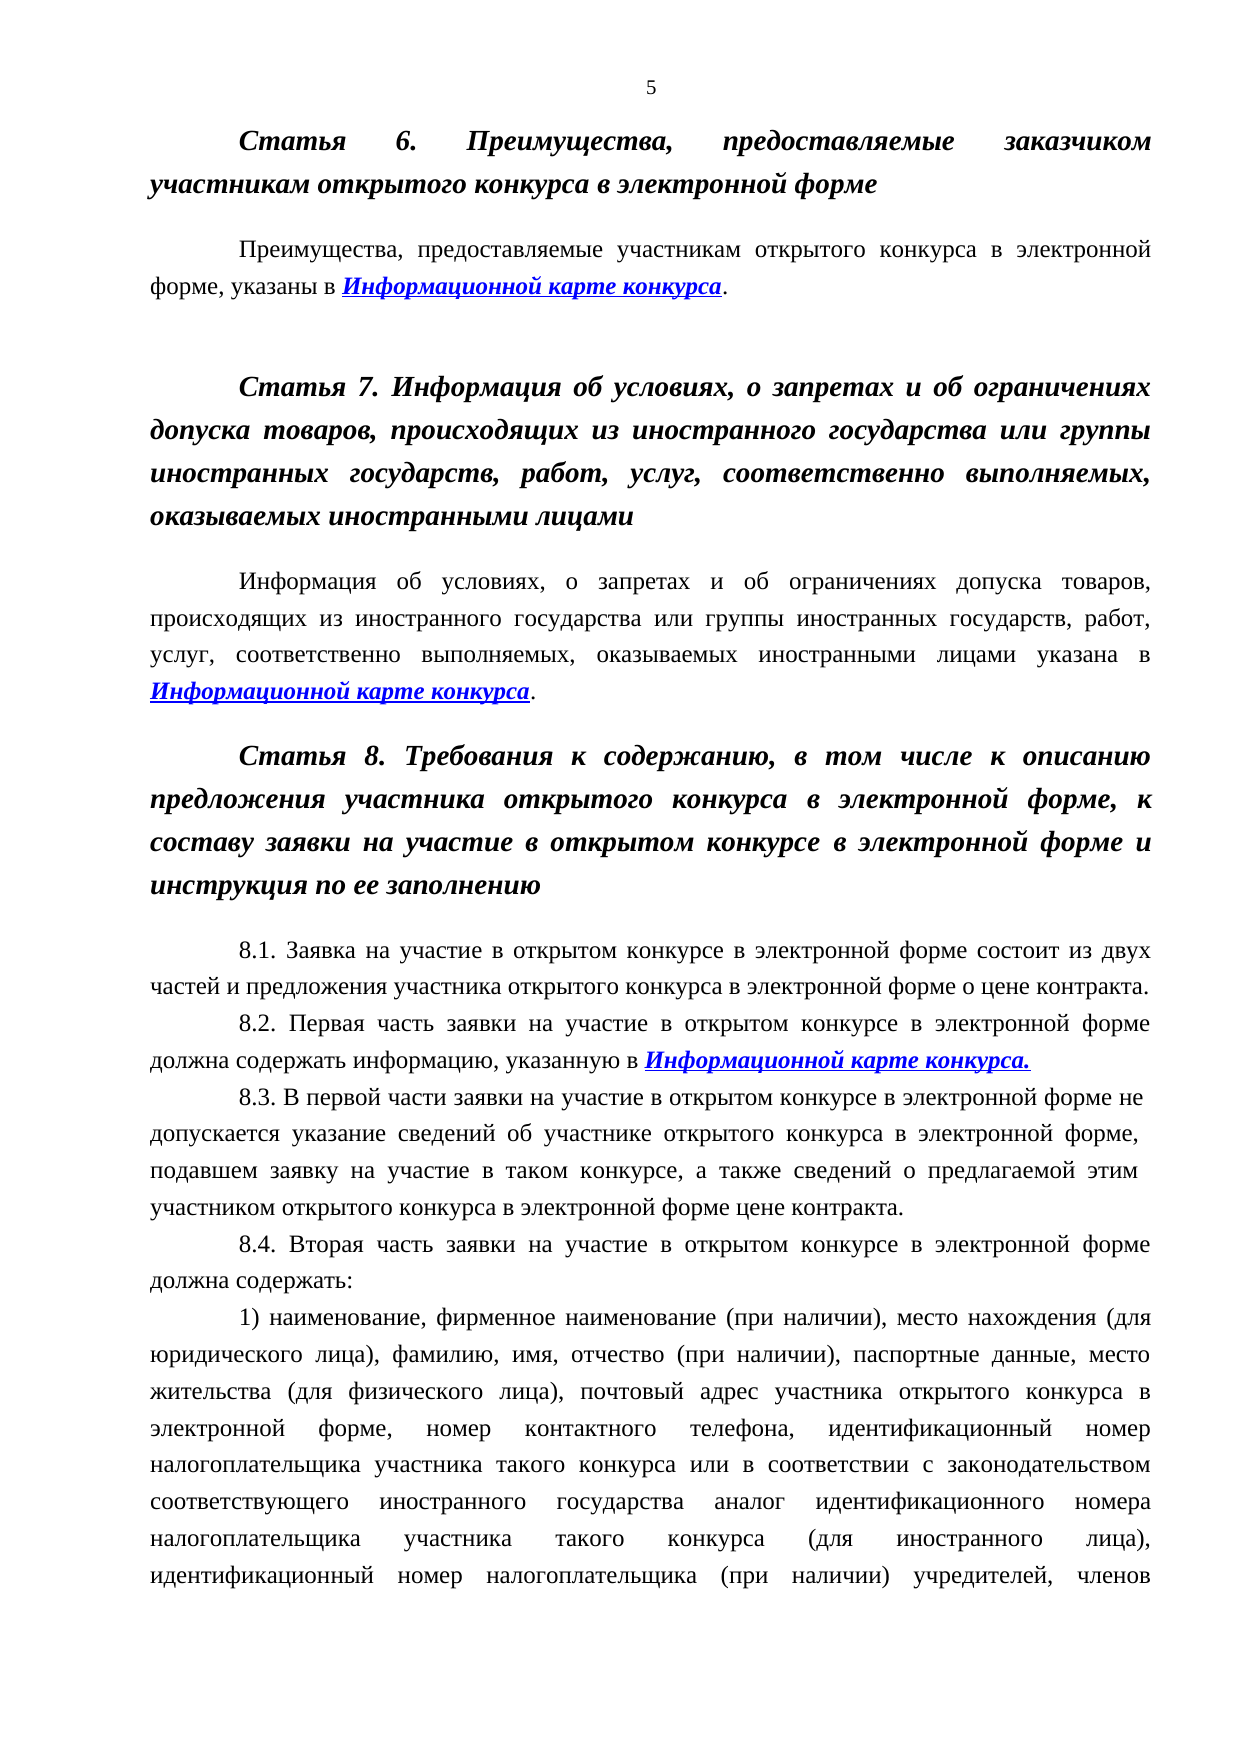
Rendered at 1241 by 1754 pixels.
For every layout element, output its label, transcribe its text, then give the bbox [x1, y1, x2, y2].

text Информация об условиях, о запретах и об ограничениях допуска товаров, происходящих из иностранного государства или группы иностранных государств, работ, услуг, соответственно выполняемых, оказываемых иностранными лицами указана в . [150, 566, 1152, 705]
text 8.1. Заявка на участие в открытом конкурсе в электронной форме состоит из двух частей и предложения участника открытого конкурса в электронной форме о цене контракта. [150, 935, 1152, 1000]
text 8.2. Первая часть заявки на участие в открытом конкурсе в электронной форме должна содержать информацию, указанную в Информационной карте конкурса. [150, 1008, 1152, 1074]
subtitle Статья 7. Информация об условиях, о запретах и об ограничениях допуска товаров, происходящих из иностранного государства или группы иностранных государств, работ, услуг, соответственно выполняемых, оказываемых иностранными лицами [150, 369, 1152, 532]
text 8.3. В первой части заявки на участие в открытом конкурсе в электронной форме не допускается указание сведений об участнике открытого конкурса в электронной форме, подавшем заявку на участие в таком конкурсе, а также сведений о предлагаемой этим участником открытого конкурса в электронной форме цене контракта. [150, 1082, 1152, 1221]
subtitle Статья 8. Требования к содержанию, в том числе к описанию предложения участника открытого конкурса в электронной форме, к составу заявки на участие в открытом конкурсе в электронной форме и инструкция по ее заполнению [150, 738, 1152, 900]
text 8.4. Вторая часть заявки на участие в открытом конкурсе в электронной форме должна содержать: [150, 1229, 1152, 1294]
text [150, 1302, 1152, 1588]
text Преимущества, предоставляемые участникам открытого конкурса в электронной форме, указаны в . [150, 234, 1152, 299]
subtitle Статья 6. Преимущества, предоставляемые заказчиком участникам открытого конкурса в электронной форме [150, 123, 1152, 199]
